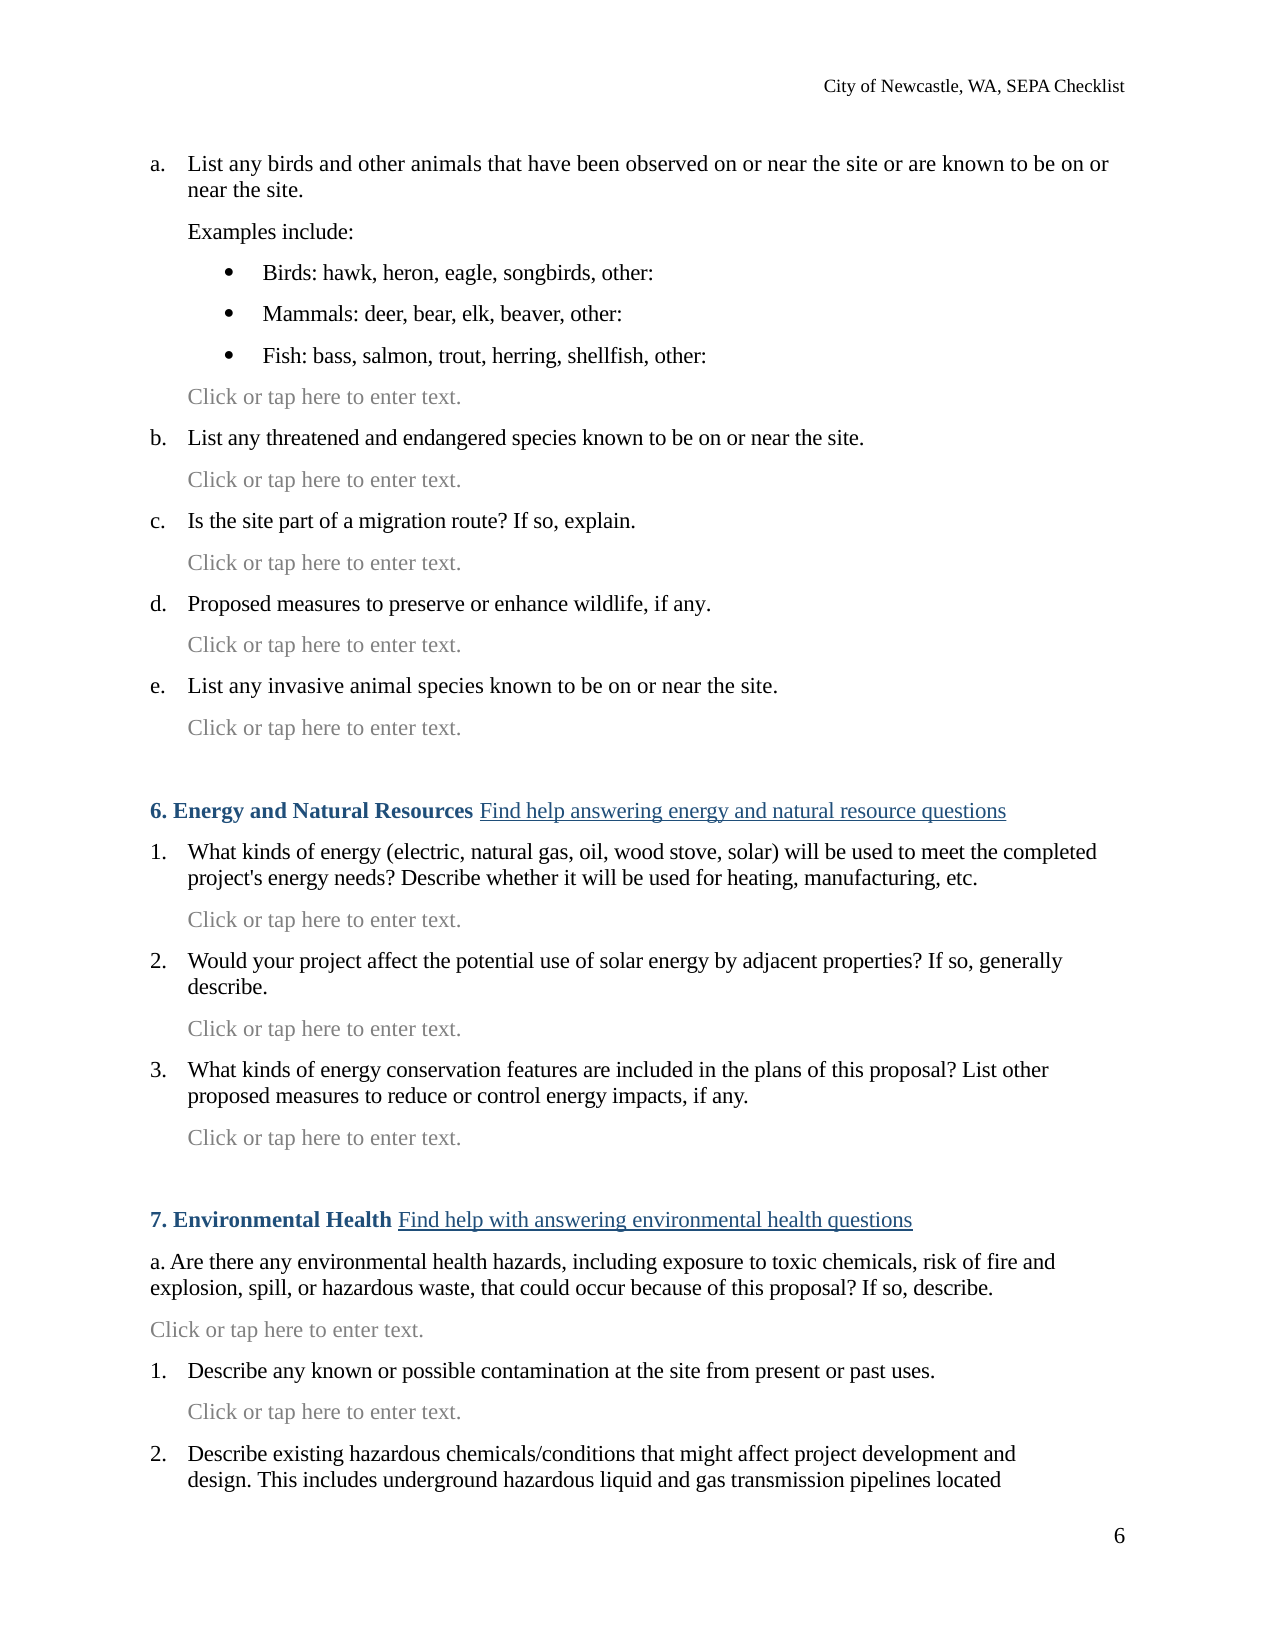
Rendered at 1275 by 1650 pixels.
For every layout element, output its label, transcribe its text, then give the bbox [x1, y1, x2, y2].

text Examples include: [187, 218, 1125, 244]
list List any invasive animal species known to be on or near the site. [150, 673, 1031, 699]
list Describe any known or possible contamination at the site from present or past uses. [150, 1357, 1031, 1383]
list Birds: hawk, heron, eagle, songbirds, other: [225, 259, 1125, 285]
list What kinds of energy (electric, natural gas, oil, wood stove, solar) will be used to meet the completed project's energy needs? Describe whether it will be used for heating, manufacturing, etc. [150, 838, 1125, 891]
subtitle 6. Energy and Natural Resources Find help answering energy and natural resource questions [150, 797, 1125, 823]
list Proposed measures to preserve or enhance wildlife, if any. [150, 590, 1031, 616]
list What kinds of energy conservation features are included in the plans of this proposal? List other proposed measures to reduce or control energy impacts, if any. [150, 1056, 1125, 1109]
subtitle 7. Environmental Health Find help with answering environmental health questions [150, 1207, 1125, 1233]
list List any birds and other animals that have been observed on or near the site or are known to be on or near the site. [150, 150, 1125, 203]
list Fish: bass, salmon, trout, herring, shellfish, other: [225, 342, 1031, 368]
list Is the site part of a migration route? If so, explain. [150, 507, 1031, 533]
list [150, 1440, 1031, 1492]
list Would your project affect the potential use of solar energy by adjacent properties? If so, generally describe. [150, 947, 1125, 1000]
list Mammals: deer, bear, elk, beaver, other: [225, 300, 1125, 327]
text a. Are there any environmental health hazards, including exposure to toxic chemicals, risk of fire and explosion, spill, or hazardous waste, that could occur because of this proposal? If so, describe. [150, 1248, 1125, 1301]
list List any threatened and endangered species known to be on or near the site. [150, 424, 1031, 451]
